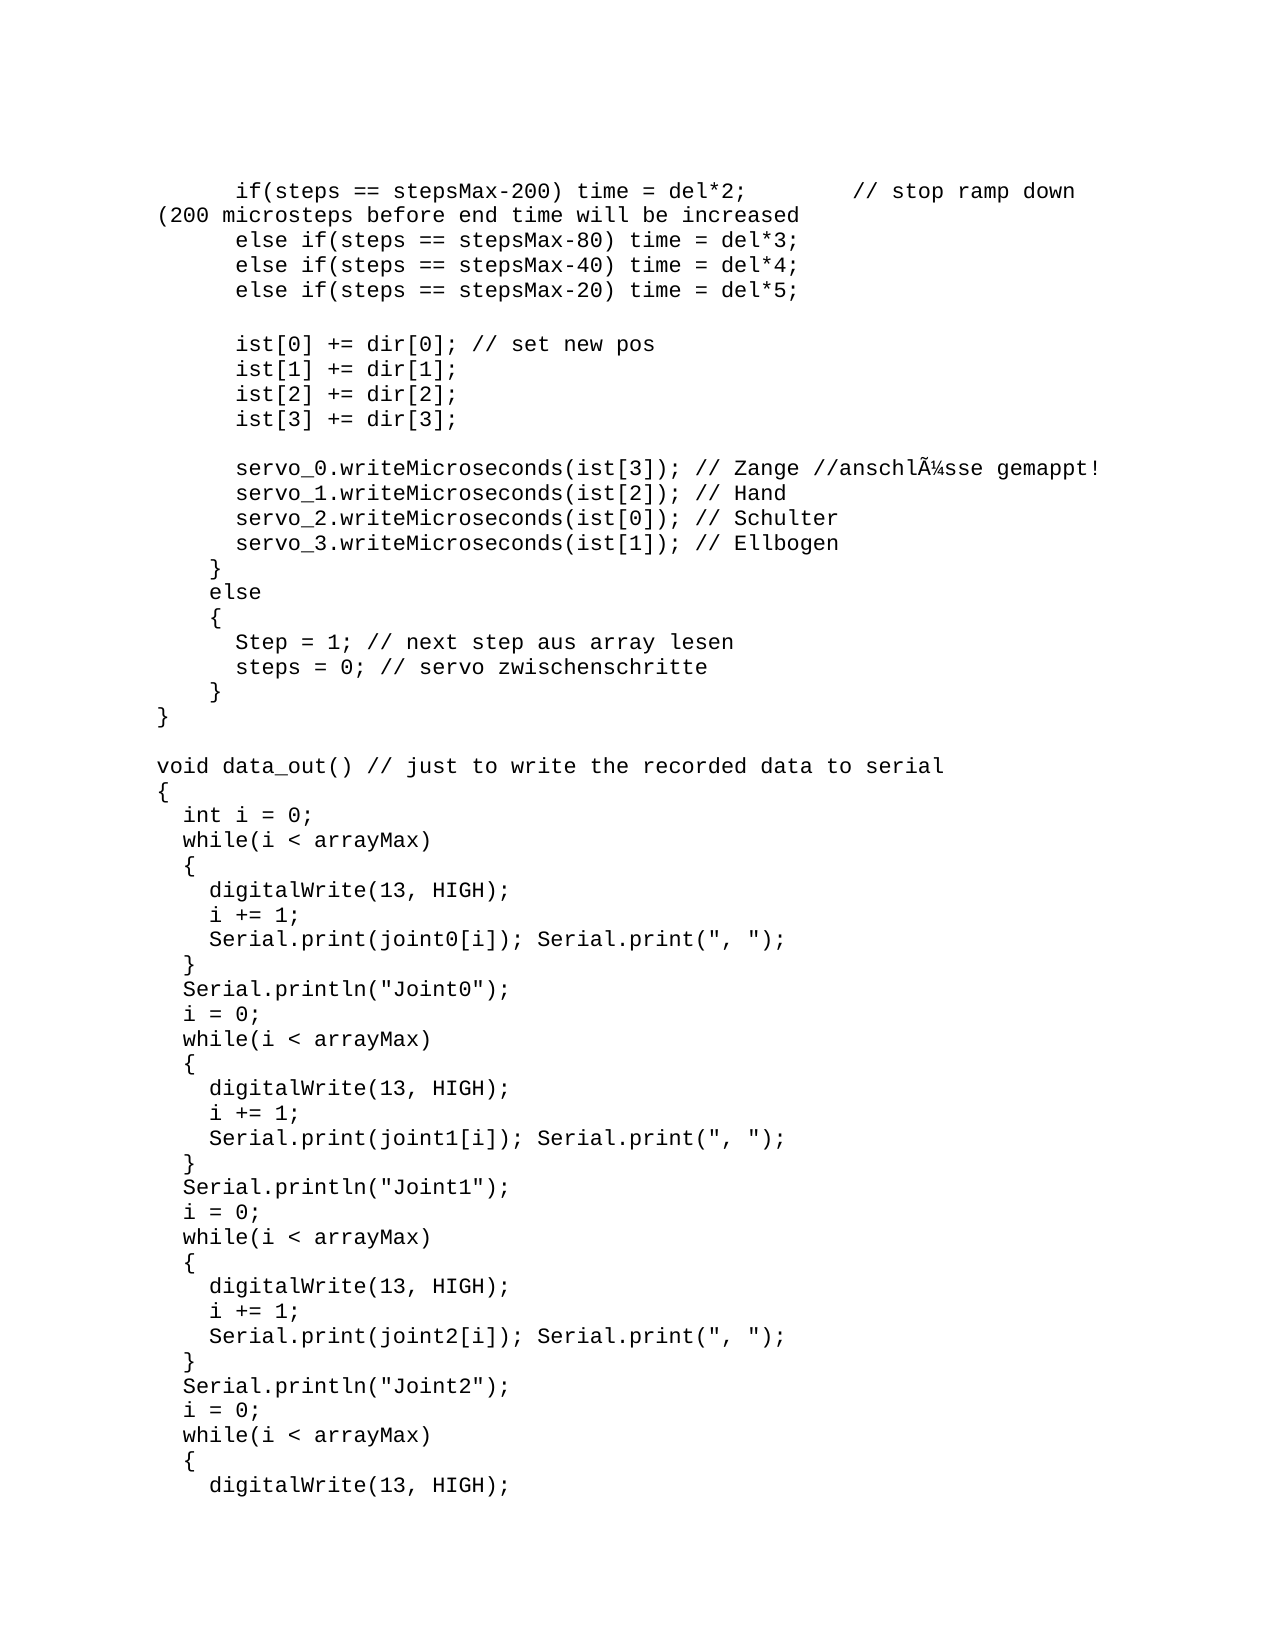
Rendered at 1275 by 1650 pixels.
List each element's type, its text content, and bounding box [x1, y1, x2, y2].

text ist[0] += dir[0]; // set new pos [156, 333, 1118, 358]
text { [156, 1449, 1118, 1474]
text while(i < arrayMax) [156, 1028, 1118, 1052]
text Serial.print(joint2[i]); Serial.print(", "); [156, 1325, 1118, 1350]
text while(i < arrayMax) [156, 1424, 1118, 1449]
text int i = 0; [156, 804, 1118, 829]
text Serial.println("Joint2"); [156, 1375, 1118, 1399]
text i = 0; [156, 1399, 1118, 1424]
text if(steps == stepsMax-200) time = del*2; // stop ramp down (200 microsteps before end time will be increased [156, 180, 1118, 229]
text { [156, 854, 1118, 879]
text } [156, 557, 1118, 581]
text else if(steps == stepsMax-20) time = del*5; [156, 279, 1118, 304]
text else if(steps == stepsMax-40) time = del*4; [156, 254, 1118, 279]
text while(i < arrayMax) [156, 829, 1118, 854]
text { [156, 606, 1118, 631]
text Serial.print(joint0[i]); Serial.print(", "); [156, 928, 1118, 953]
text Serial.print(joint1[i]); Serial.print(", "); [156, 1127, 1118, 1152]
text ist[3] += dir[3]; [156, 408, 1118, 433]
text digitalWrite(13, HIGH); [156, 879, 1118, 904]
text digitalWrite(13, HIGH); [156, 1474, 1118, 1499]
text ist[2] += dir[2]; [156, 383, 1118, 408]
text while(i < arrayMax) [156, 1226, 1118, 1251]
text } [156, 953, 1118, 978]
text { [156, 1251, 1118, 1276]
text digitalWrite(13, HIGH); [156, 1276, 1118, 1300]
text steps = 0; // servo zwischenschritte [156, 656, 1118, 681]
text servo_1.writeMicroseconds(ist[2]); // Hand [156, 482, 1118, 507]
text digitalWrite(13, HIGH); [156, 1077, 1118, 1102]
text } [156, 681, 1118, 705]
text i += 1; [156, 904, 1118, 928]
text Serial.println("Joint1"); [156, 1176, 1118, 1201]
text i = 0; [156, 1201, 1118, 1226]
text ist[1] += dir[1]; [156, 358, 1118, 383]
text servo_0.writeMicroseconds(ist[3]); // Zange //anschlÃ¼sse gemappt! [156, 457, 1118, 482]
text else if(steps == stepsMax-80) time = del*3; [156, 229, 1118, 254]
text } [156, 705, 1118, 730]
text { [156, 1052, 1118, 1077]
text servo_2.writeMicroseconds(ist[0]); // Schulter [156, 507, 1118, 532]
text i += 1; [156, 1102, 1118, 1127]
text servo_3.writeMicroseconds(ist[1]); // Ellbogen [156, 532, 1118, 557]
text i += 1; [156, 1300, 1118, 1325]
text Serial.println("Joint0"); [156, 978, 1118, 1003]
text Step = 1; // next step aus array lesen [156, 631, 1118, 656]
text } [156, 1350, 1118, 1375]
text { [156, 780, 1118, 804]
text void data_out() // just to write the recorded data to serial [156, 755, 1118, 780]
text } [156, 1152, 1118, 1176]
text else [156, 581, 1118, 606]
text i = 0; [156, 1003, 1118, 1028]
